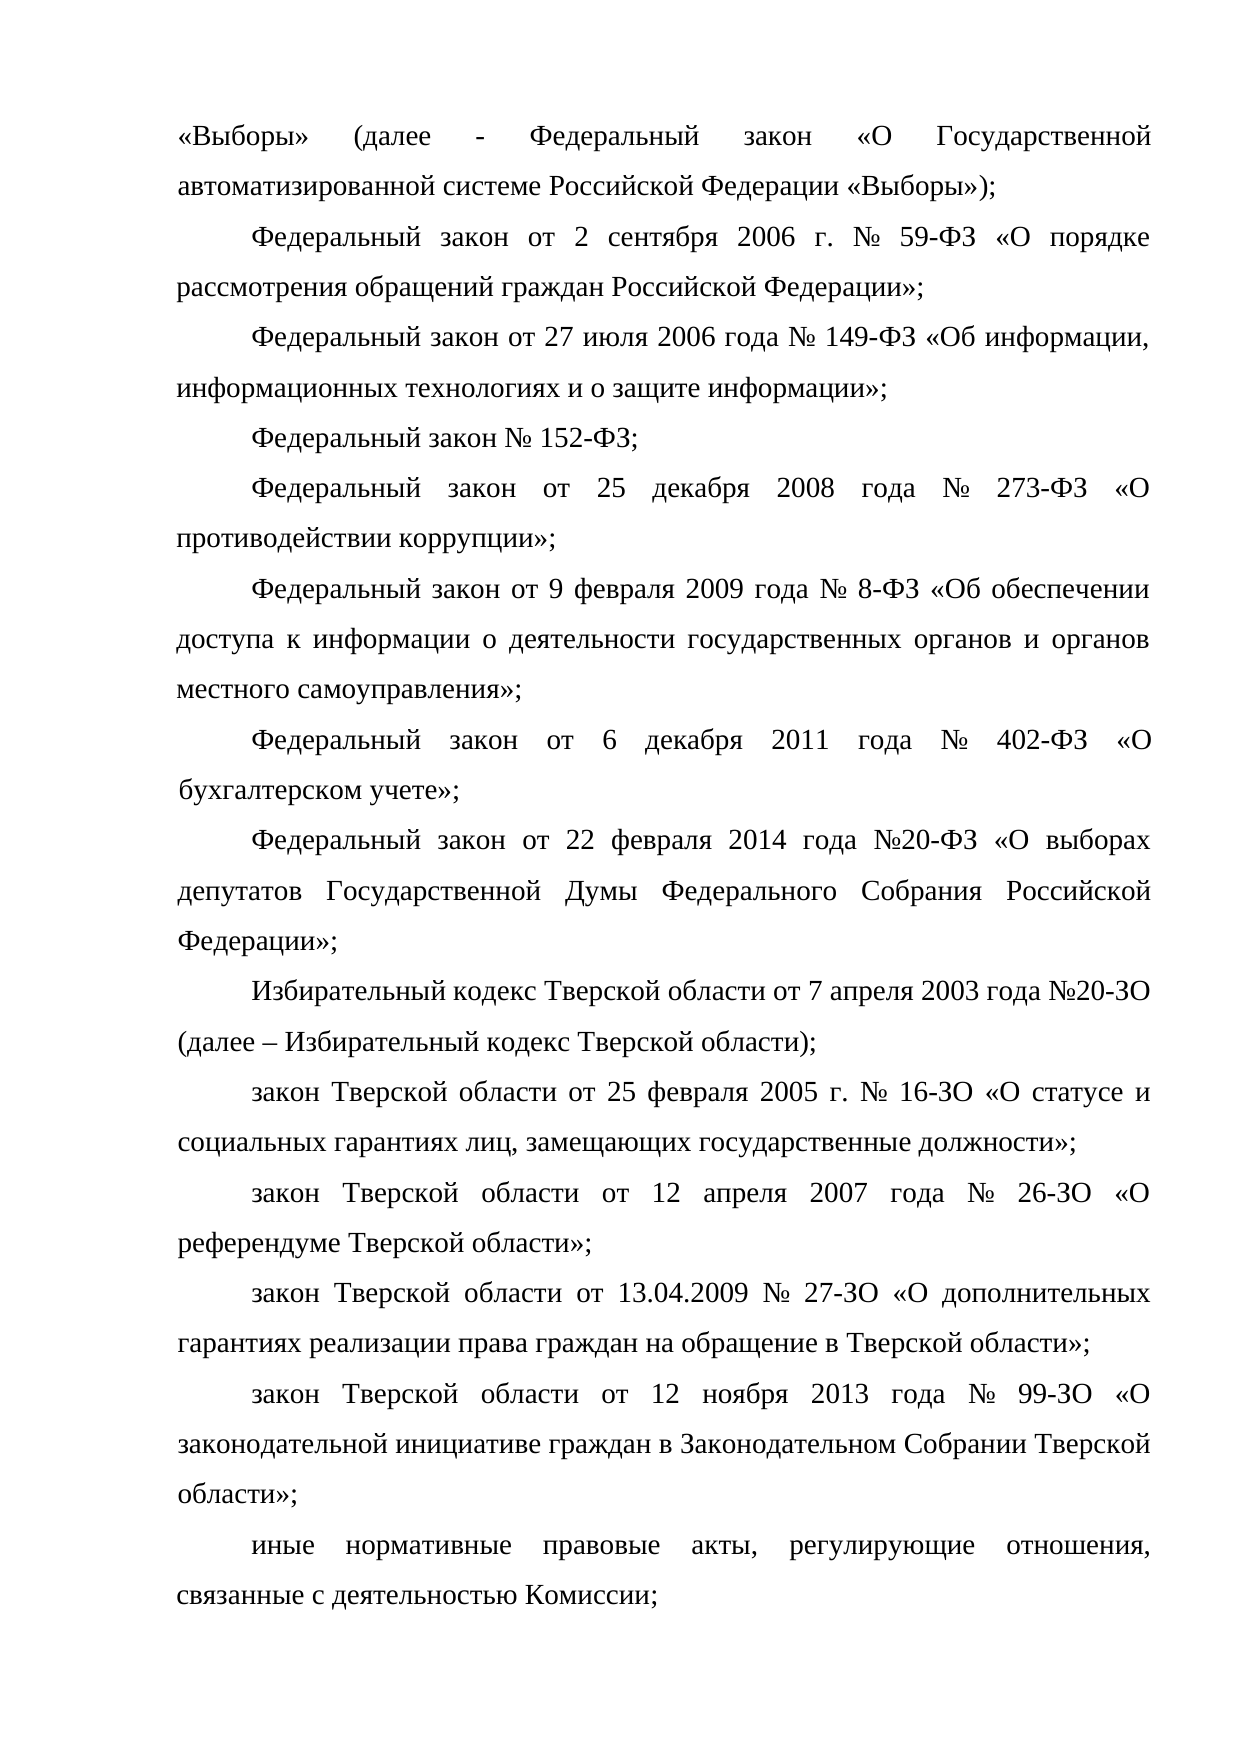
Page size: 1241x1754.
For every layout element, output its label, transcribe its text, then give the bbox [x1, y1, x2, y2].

text Федеральный закон от 25 декабря 2008 года № 273-ФЗ «О противодействии коррупции»; [176, 470, 1151, 554]
text закон Тверской области от 13.04.2009 № 27-ЗО «О дополнительных гарантиях реализации права граждан на обращение в Тверской области»; [177, 1275, 1152, 1359]
text Федеральный закон от 9 февраля 2009 года № 8-ФЗ «Об обеспечении доступа к информации о деятельности государственных органов и органов местного самоуправления»; [176, 571, 1151, 705]
text Федеральный закон № 152-ФЗ; [178, 420, 1152, 453]
text закон Тверской области от 12 ноября 2013 года № 99-ЗО «О законодательной инициативе граждан в Законодательном Собрании Тверской области»; [177, 1376, 1152, 1510]
text закон Тверской области от 12 апреля 2007 года № 26-ЗО «О референдуме Тверской области»; [177, 1175, 1152, 1258]
text иные нормативные правовые акты, регулирующие отношения, связанные с деятельностью Комиссии; [176, 1527, 1151, 1611]
text Федеральный закон от 6 декабря 2011 года № 402-ФЗ «О бухгалтерском учете»; [178, 722, 1152, 806]
text Федеральный закон от 27 июля 2006 года № 149-ФЗ «Об информации, информационных технологиях и о защите информации»; [176, 319, 1151, 403]
text Федеральный закон от 22 февраля 2014 года №20-ФЗ «О выборах депутатов Государственной Думы Федерального Собрания Российской Федерации»; [177, 822, 1152, 957]
text закон Тверской области от 25 февраля 2005 г. № 16-ЗО «О статусе и социальных гарантиях лиц, замещающих государственные должности»; [177, 1074, 1152, 1158]
text Избирательный кодекс Тверской области от 7 апреля 2003 года №20-ЗО (далее – Избирательный кодекс Тверской области); [177, 973, 1152, 1057]
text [177, 118, 1152, 202]
text Федеральный закон от 2 сентября 2006 г. № 59-ФЗ «О порядке рассмотрения обращений граждан Российской Федерации»; [176, 219, 1151, 303]
